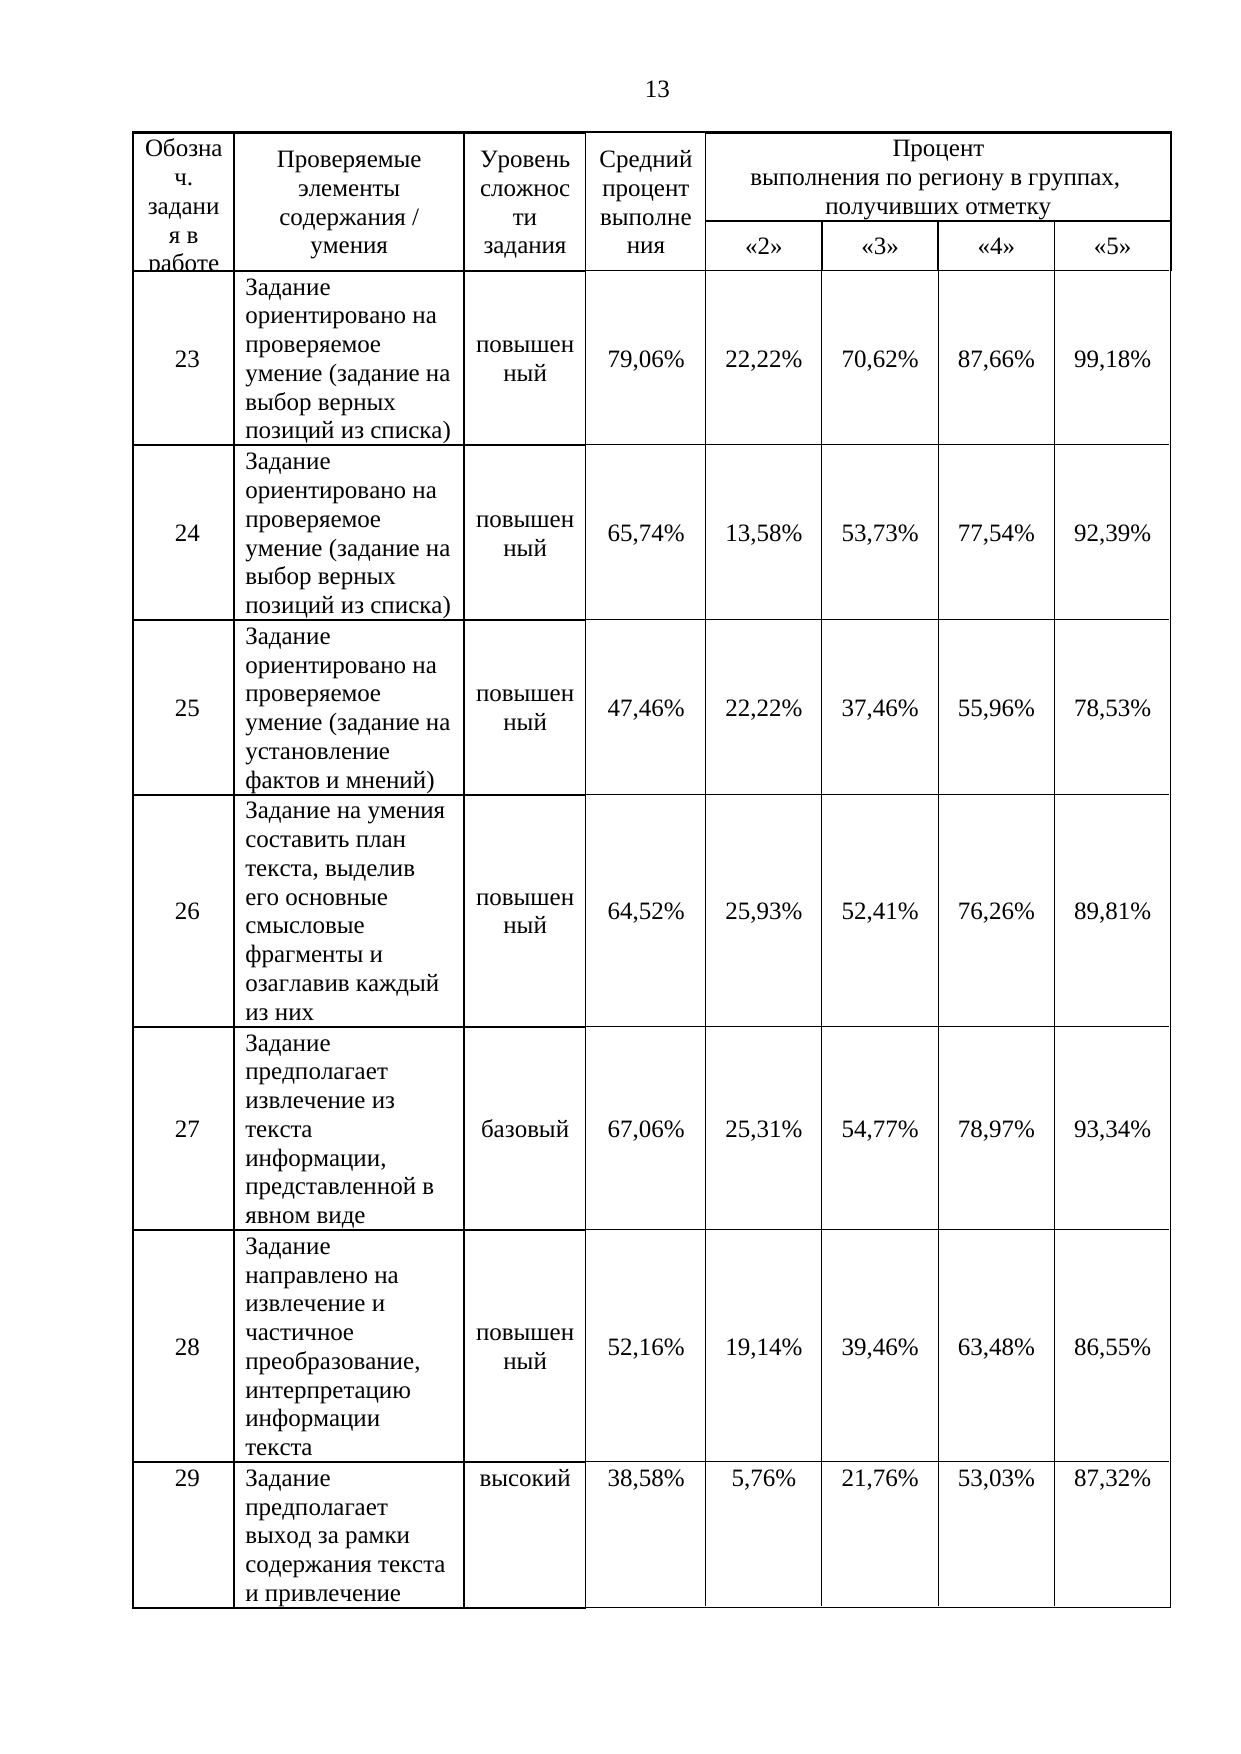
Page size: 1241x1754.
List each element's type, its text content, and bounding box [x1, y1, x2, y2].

table_cell 24 [134, 446, 233, 619]
table_cell 79,06% [586, 271, 705, 444]
table_cell Задание ориентировано на проверяемое умение (задание на выбор верных позиций из списка) [235, 446, 463, 619]
table_cell 67,06% [586, 1027, 705, 1229]
table_cell 13,58% [706, 445, 821, 619]
table_cell 65,74% [586, 445, 705, 619]
table_cell Задание на умения составить план текста, выделив его основные смысловые фрагменты и озаглавив каждый из них [235, 796, 463, 1026]
table_cell 29 [134, 1463, 233, 1607]
table_cell 70,62% [822, 271, 938, 444]
table_cell 22,22% [706, 620, 821, 793]
table_cell 26 [134, 796, 233, 1026]
table_header Уровень сложности задания [465, 134, 585, 270]
table_cell 53,73% [822, 445, 938, 619]
table_cell 55,96% [939, 620, 1054, 793]
table_cell 5,76% [706, 1462, 822, 1607]
table_cell 38,58% [586, 1462, 706, 1607]
table_cell 54,77% [822, 1027, 938, 1229]
table_cell 47,46% [586, 620, 705, 793]
table_header Обознач. задания в работе [134, 134, 233, 270]
table_cell 92,39% [1055, 444, 1170, 619]
table_cell Задание направлено на извлечение и частичное преобразование, интерпретацию информации текста [235, 1231, 463, 1461]
table_cell 77,54% [939, 445, 1054, 619]
table_header Средний процент выполнения [586, 133, 705, 270]
table_cell 87,32% [1054, 1461, 1170, 1607]
table_cell базовый [465, 1028, 585, 1229]
table_cell 78,97% [939, 1027, 1054, 1229]
table_cell 21,76% [822, 1462, 938, 1607]
table_cell 37,46% [822, 620, 938, 793]
table_cell Задание ориентировано на проверяемое умение (задание на выбор верных позиций из списка) [235, 272, 463, 444]
table_cell повышенный [465, 621, 585, 793]
table_cell 89,81% [1055, 794, 1170, 1026]
table_cell 39,46% [822, 1230, 938, 1461]
table_cell 23 [134, 272, 233, 444]
table_cell повышенный [465, 796, 585, 1026]
table_cell 86,55% [1055, 1229, 1170, 1461]
table_cell Задание предполагает извлечение из текста информации, представленной в явном виде [235, 1028, 463, 1229]
table_cell 25,93% [706, 795, 821, 1026]
table_cell 93,34% [1055, 1026, 1170, 1229]
table_cell 52,41% [822, 795, 938, 1026]
table_cell 76,26% [939, 795, 1054, 1026]
table_header Процент выполнения по региону в группах, получивших отметку [706, 134, 1170, 220]
table_cell 22,22% [706, 271, 821, 444]
table_cell Задание ориентировано на проверяемое умение (задание на установление фактов и мнений) [235, 621, 463, 793]
table_cell 64,52% [586, 795, 705, 1026]
table_cell высокий [465, 1463, 585, 1607]
table_cell 87,66% [939, 271, 1054, 444]
table_cell 25,31% [706, 1027, 821, 1229]
table_cell 52,16% [586, 1230, 705, 1461]
table_cell 27 [134, 1028, 233, 1229]
table_cell «3» [823, 222, 937, 270]
table_cell 53,03% [938, 1462, 1054, 1607]
table_cell 99,18% [1055, 270, 1170, 444]
table_cell повышенный [465, 1231, 585, 1461]
table_cell 28 [134, 1231, 233, 1461]
table_cell 25 [134, 621, 233, 793]
table_cell 78,53% [1055, 619, 1170, 793]
table_cell повышенный [465, 446, 585, 619]
table_cell «2» [706, 222, 821, 270]
table_cell 63,48% [939, 1230, 1054, 1461]
table_cell «5» [1055, 222, 1170, 270]
table_cell 19,14% [706, 1230, 821, 1461]
table_cell «4» [939, 222, 1054, 270]
table_header Проверяемые элементы содержания / умения [235, 134, 463, 270]
table_cell повышенный [465, 272, 585, 444]
